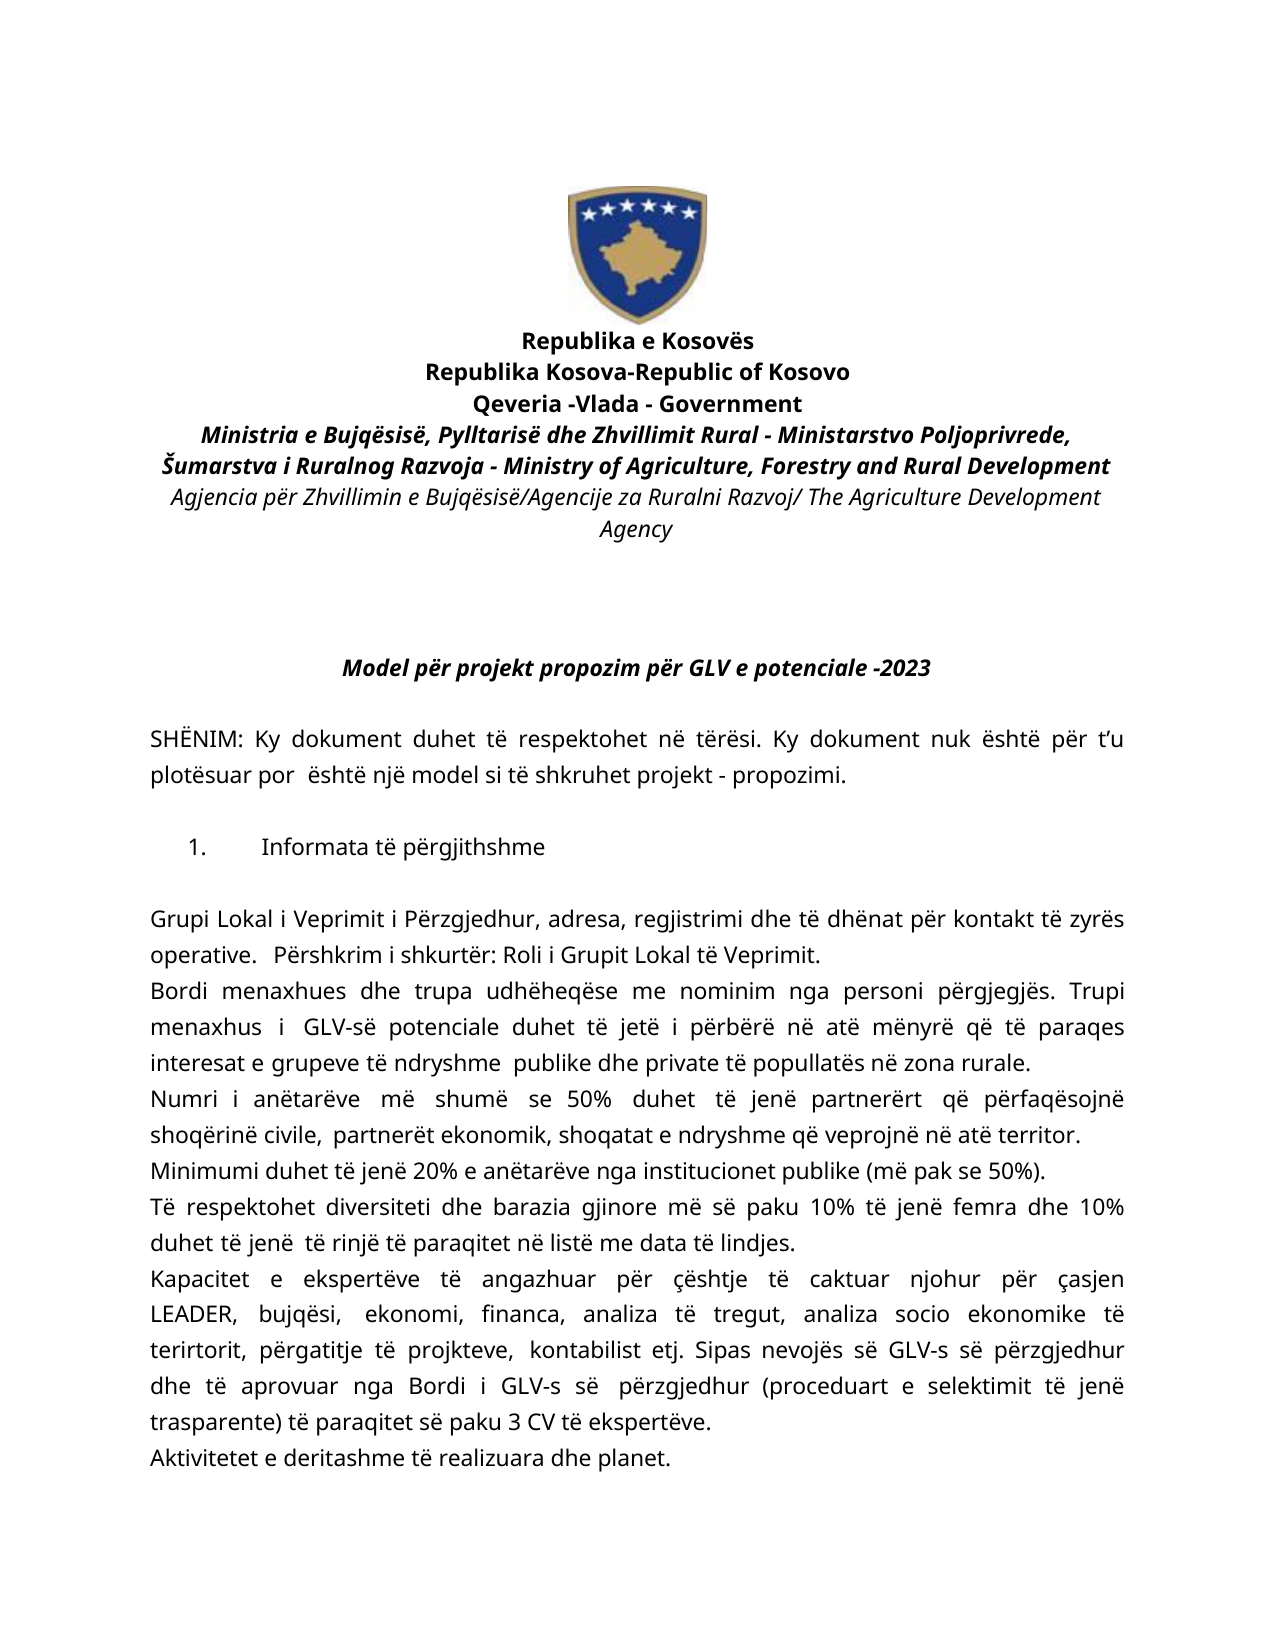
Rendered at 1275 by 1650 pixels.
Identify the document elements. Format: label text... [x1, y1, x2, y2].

text Ministria e Bujqësisë, Pylltarisë dhe Zhvillimit Rural - Ministarstvo Poljoprivrede, Šumarstva i Ruralnog Razvoja - Ministry of Agriculture, Forestry and Rural Development [150, 419, 1125, 481]
text Qeveria -Vlada - Government [150, 387, 1125, 419]
text Aktivitetet e deritashme të realizuara dhe planet. [150, 1442, 1125, 1473]
picture [568, 186, 708, 325]
text Republika Kosova-Republic of Kosovo [150, 356, 1125, 387]
text Numri i anëtarëve më shumë se 50% duhet të jenë partnerërt që përfaqësojnë shoqërinë civile, partnerët ekonomik, shoqatat e ndryshme që veprojnë në atë territor. [150, 1083, 1125, 1150]
text Model për projekt propozim për GLV e potenciale -2023 [150, 652, 1125, 683]
text Bordi menaxhues dhe trupa udhëheqëse me nominim nga personi përgjegjës. Trupi menaxhus i GLV-së potenciale duhet të jetë i përbërë në atë mënyrë që të paraqes interesat e grupeve të ndryshme publike dhe private të popullatës në zona rurale. [150, 975, 1125, 1078]
list Informata të përgjithshme [187, 831, 1125, 862]
text Agjencia për Zhvillimin e Bujqësisë/Agencije za Ruralni Razvoj/ The Agriculture Development Agency [150, 481, 1125, 544]
text Minimumi duhet të jenë 20% e anëtarëve nga institucionet publike (më pak se 50%). [150, 1155, 1125, 1186]
text SHËNIM: Ky dokument duhet të respektohet në tërësi. Ky dokument nuk është për t’u plotësuar por është një model si të shkruhet projekt - propozimi. [150, 723, 1125, 791]
text Grupi Lokal i Veprimit i Përzgjedhur, adresa, regjistrimi dhe të dhënat për kontakt të zyrës operative. Përshkrim i shkurtër: Roli i Grupit Lokal të Veprimit. [150, 903, 1125, 970]
text Republika e Kosovës [150, 325, 1125, 356]
text Kapacitet e ekspertëve të angazhuar për çështje të caktuar njohur për çasjen LEADER, bujqësi, ekonomi, financa, analiza të tregut, analiza socio ekonomike të terirtorit, përgatitje të projkteve, kontabilist etj. Sipas nevojës së GLV-s së përzgjedhur dhe të aprovuar nga Bordi i GLV-s së përzgjedhur (proceduart e selektimit të jenë trasparente) të paraqitet së paku 3 CV të ekspertëve. [150, 1262, 1125, 1437]
text Të respektohet diversiteti dhe barazia gjinore më së paku 10% të jenë femra dhe 10% duhet të jenë të rinjë të paraqitet në listë me data të lindjes. [150, 1191, 1125, 1258]
